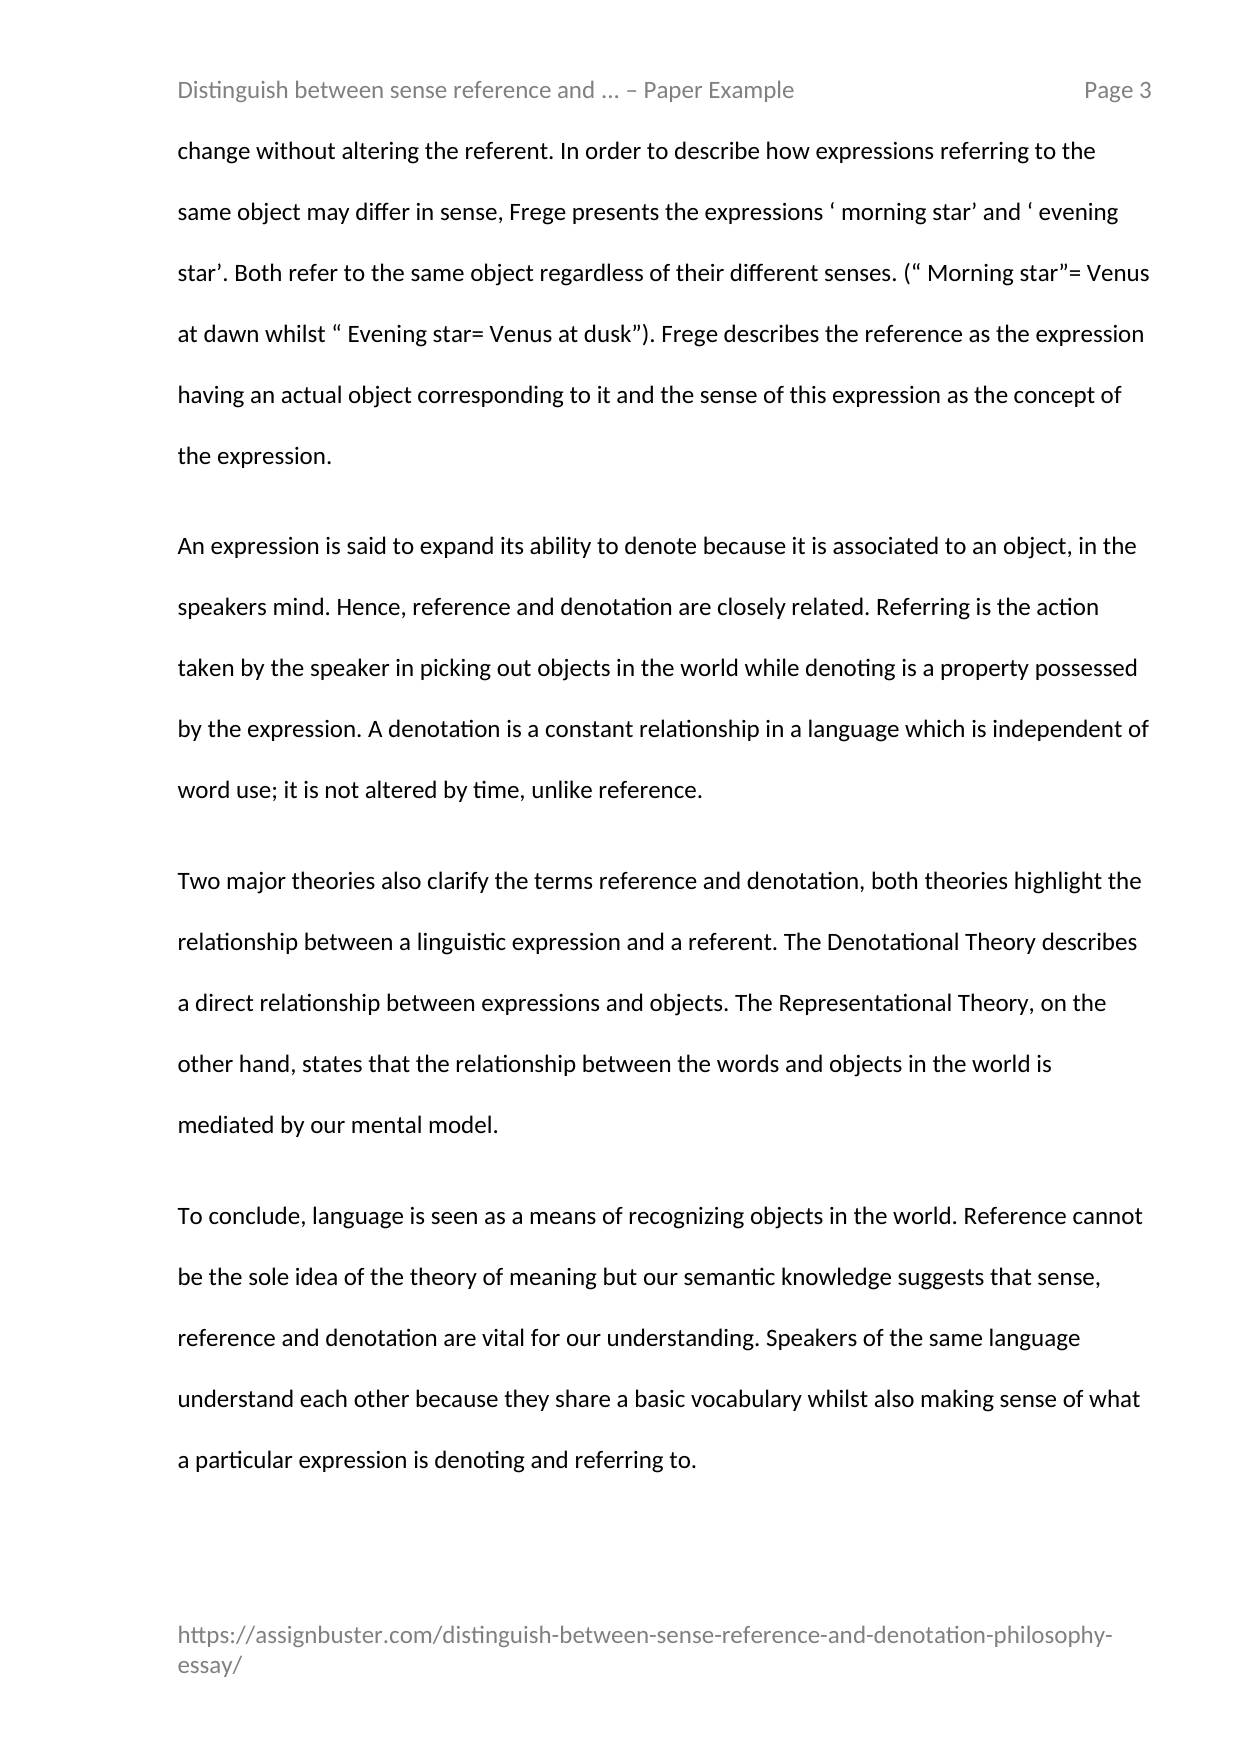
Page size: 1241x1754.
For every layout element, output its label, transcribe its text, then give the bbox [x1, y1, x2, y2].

text To conclude, language is seen as a means of recognizing objects in the world. Reference cannot be the sole idea of the theory of meaning but our semantic knowledge suggests that sense, reference and denotation are vital for our understanding. Speakers of the same language understand each other because they share a basic vocabulary whilst also making sense of what a particular expression is denoting and referring to. [177, 1200, 1152, 1474]
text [177, 135, 1152, 471]
text An expression is said to expand its ability to denote because it is associated to an object, in the speakers mind. Hence, reference and denotation are closely related. Referring is the action taken by the speaker in picking out objects in the world while denoting is a property possessed by the expression. A denotation is a constant relationship in a language which is independent of word use; it is not altered by time, unlike reference. [177, 531, 1152, 805]
text Two major theories also clarify the terms reference and denotation, both theories highlight the relationship between a linguistic expression and a referent. The Denotational Theory describes a direct relationship between expressions and objects. The Representational Theory, on the other hand, states that the relationship between the words and objects in the world is mediated by our mental model. [177, 865, 1152, 1140]
